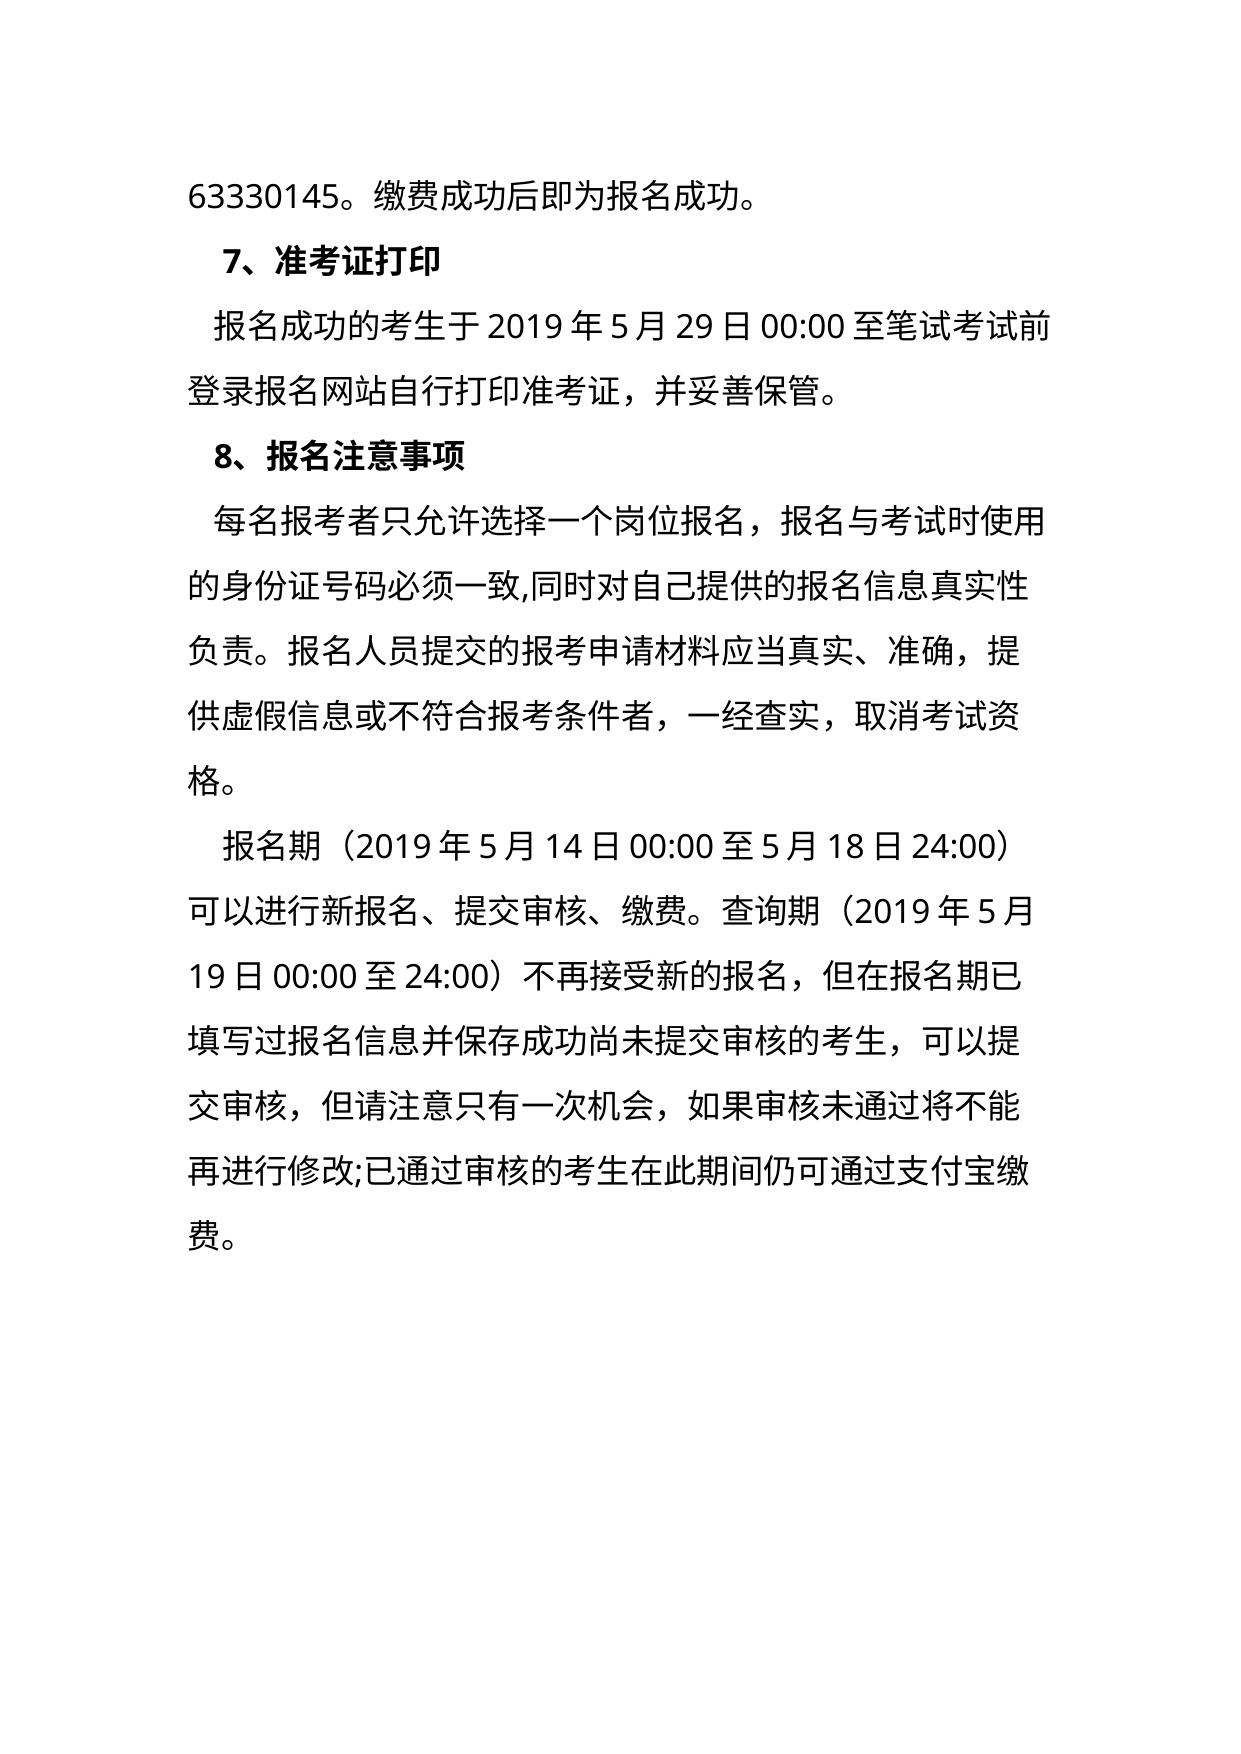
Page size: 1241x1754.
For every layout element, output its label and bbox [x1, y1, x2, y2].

text [187, 162, 1053, 1267]
